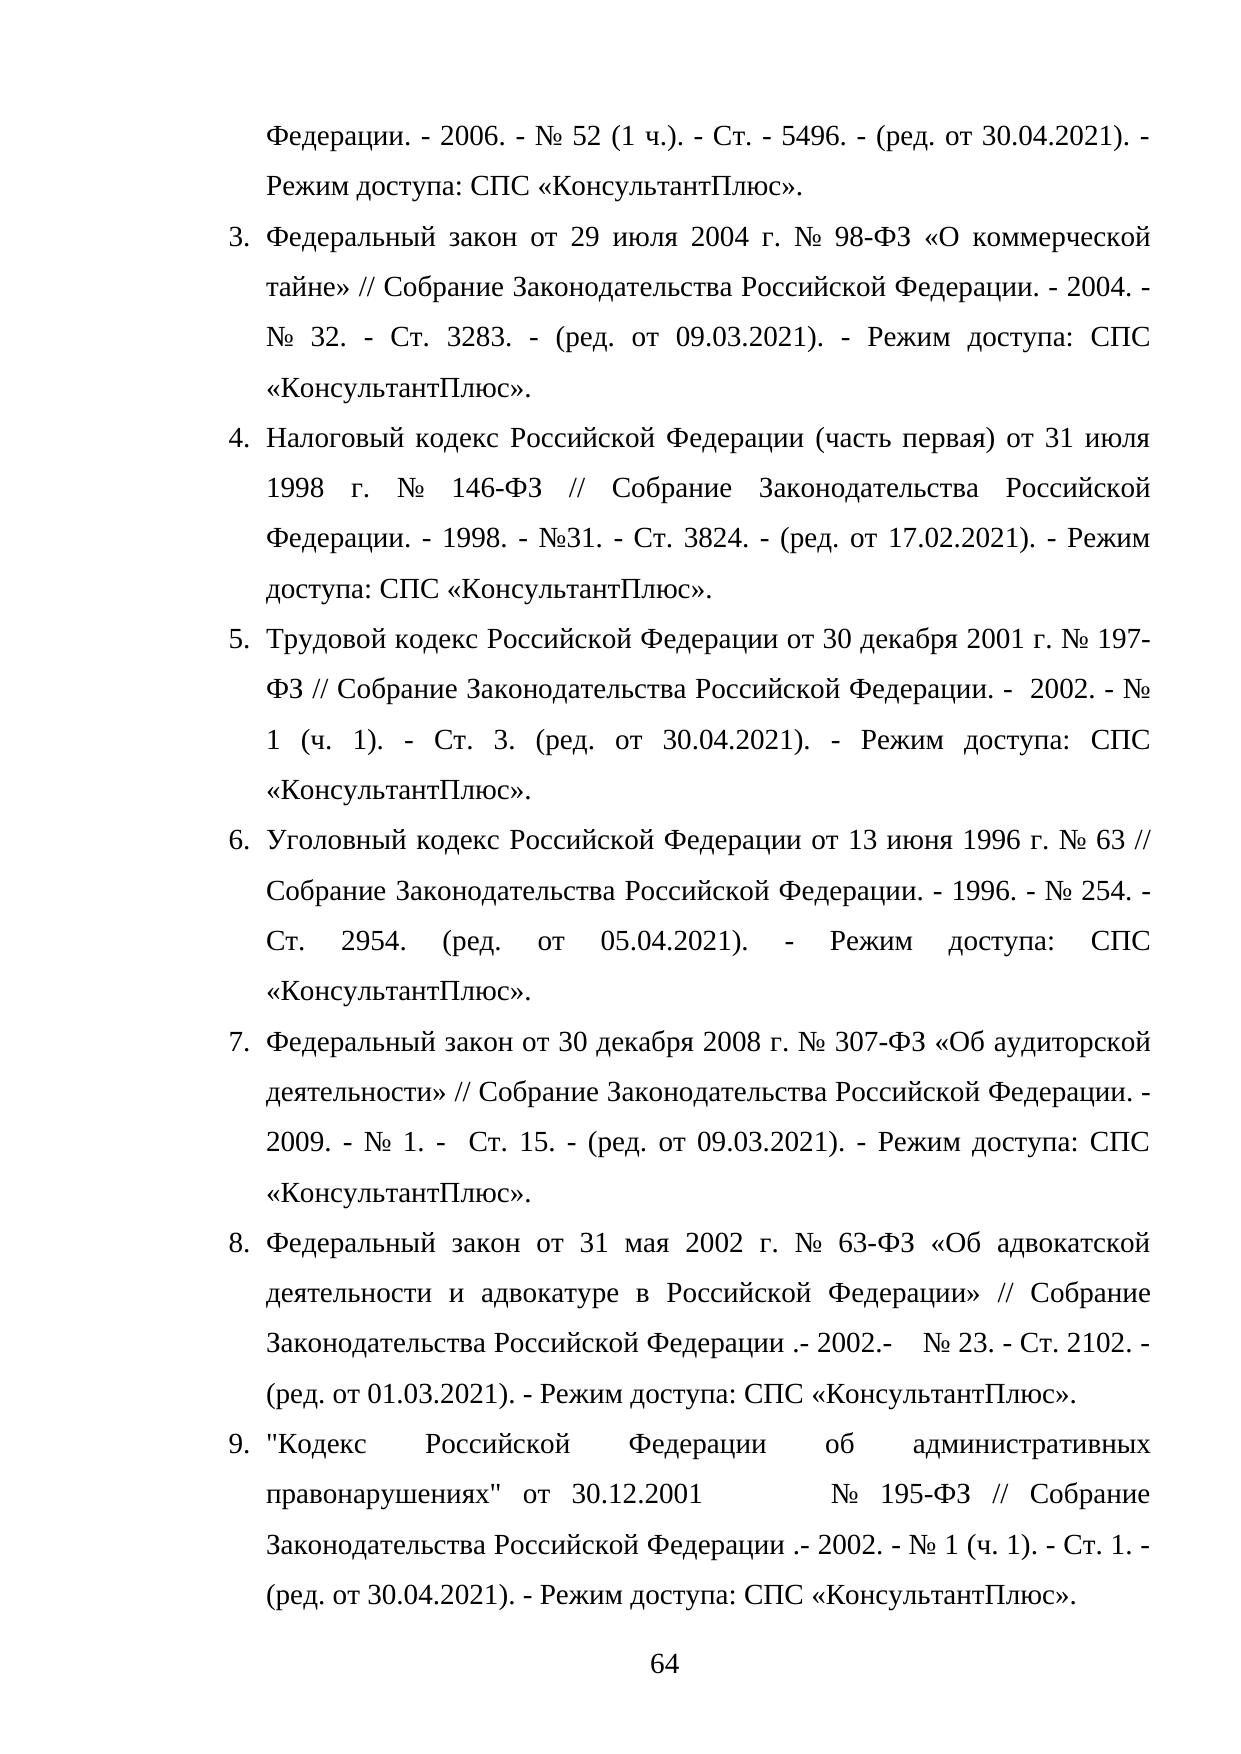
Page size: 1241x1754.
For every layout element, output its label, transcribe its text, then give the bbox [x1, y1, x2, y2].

list Уголовный кодекс Российской Федерации от 13 июня 1996 г. № 63 // Собрание Законодательства Российской Федерации. - 1996. - № 254. - Ст. 2954. (ред. от 05.04.2021). - Режим доступа: СПС «КонсультантПлюс». [228, 822, 1152, 1007]
list Федеральный закон от 29 июля 2004 г. № 98-ФЗ «О коммерческой тайне» // Собрание Законодательства Российской Федерации. - 2004. -№ 32. - Ст. 3283. - (ред. от 09.03.2021). - Режим доступа: СПС «КонсультантПлюс». [228, 219, 1152, 403]
list Налоговый кодекс Российской Федерации (часть первая) от 31 июля 1998 г. № 146-ФЗ // Собрание Законодательства Российской Федерации. - 1998. - №31. - Ст. 3824. - (ред. от 17.02.2021). - Режим доступа: СПС «КонсультантПлюс». [228, 420, 1152, 604]
list Трудовой кодекс Российской Федерации от 30 декабря 2001 г. № 197-ФЗ // Собрание Законодательства Российской Федерации. - 2002. - № 1 (ч. 1). - Ст. 3. (ред. от 30.04.2021). - Режим доступа: СПС «КонсультантПлюс». [228, 621, 1152, 806]
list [228, 118, 1152, 202]
list "Кодекс Российской Федерации об административных правонарушениях" от 30.12.2001 № 195-ФЗ // Собрание Законодательства Российской Федерации .- 2002. - № 1 (ч. 1). - Ст. 1. - (ред. от 30.04.2021). - Режим доступа: СПС «КонсультантПлюс». [228, 1426, 1152, 1611]
list Федеральный закон от 31 мая 2002 г. № 63-ФЗ «Об адвокатской деятельности и адвокатуре в Российской Федерации» // Собрание Законодательства Российской Федерации .- 2002.- № 23. - Ст. 2102. - (ред. от 01.03.2021). - Режим доступа: СПС «КонсультантПлюс». [228, 1225, 1152, 1409]
list Федеральный закон от 30 декабря 2008 г. № 307-ФЗ «Об аудиторской деятельности» // Собрание Законодательства Российской Федерации. - 2009. - № 1. - Ст. 15. - (ред. от 09.03.2021). - Режим доступа: СПС «КонсультантПлюс». [228, 1024, 1152, 1208]
